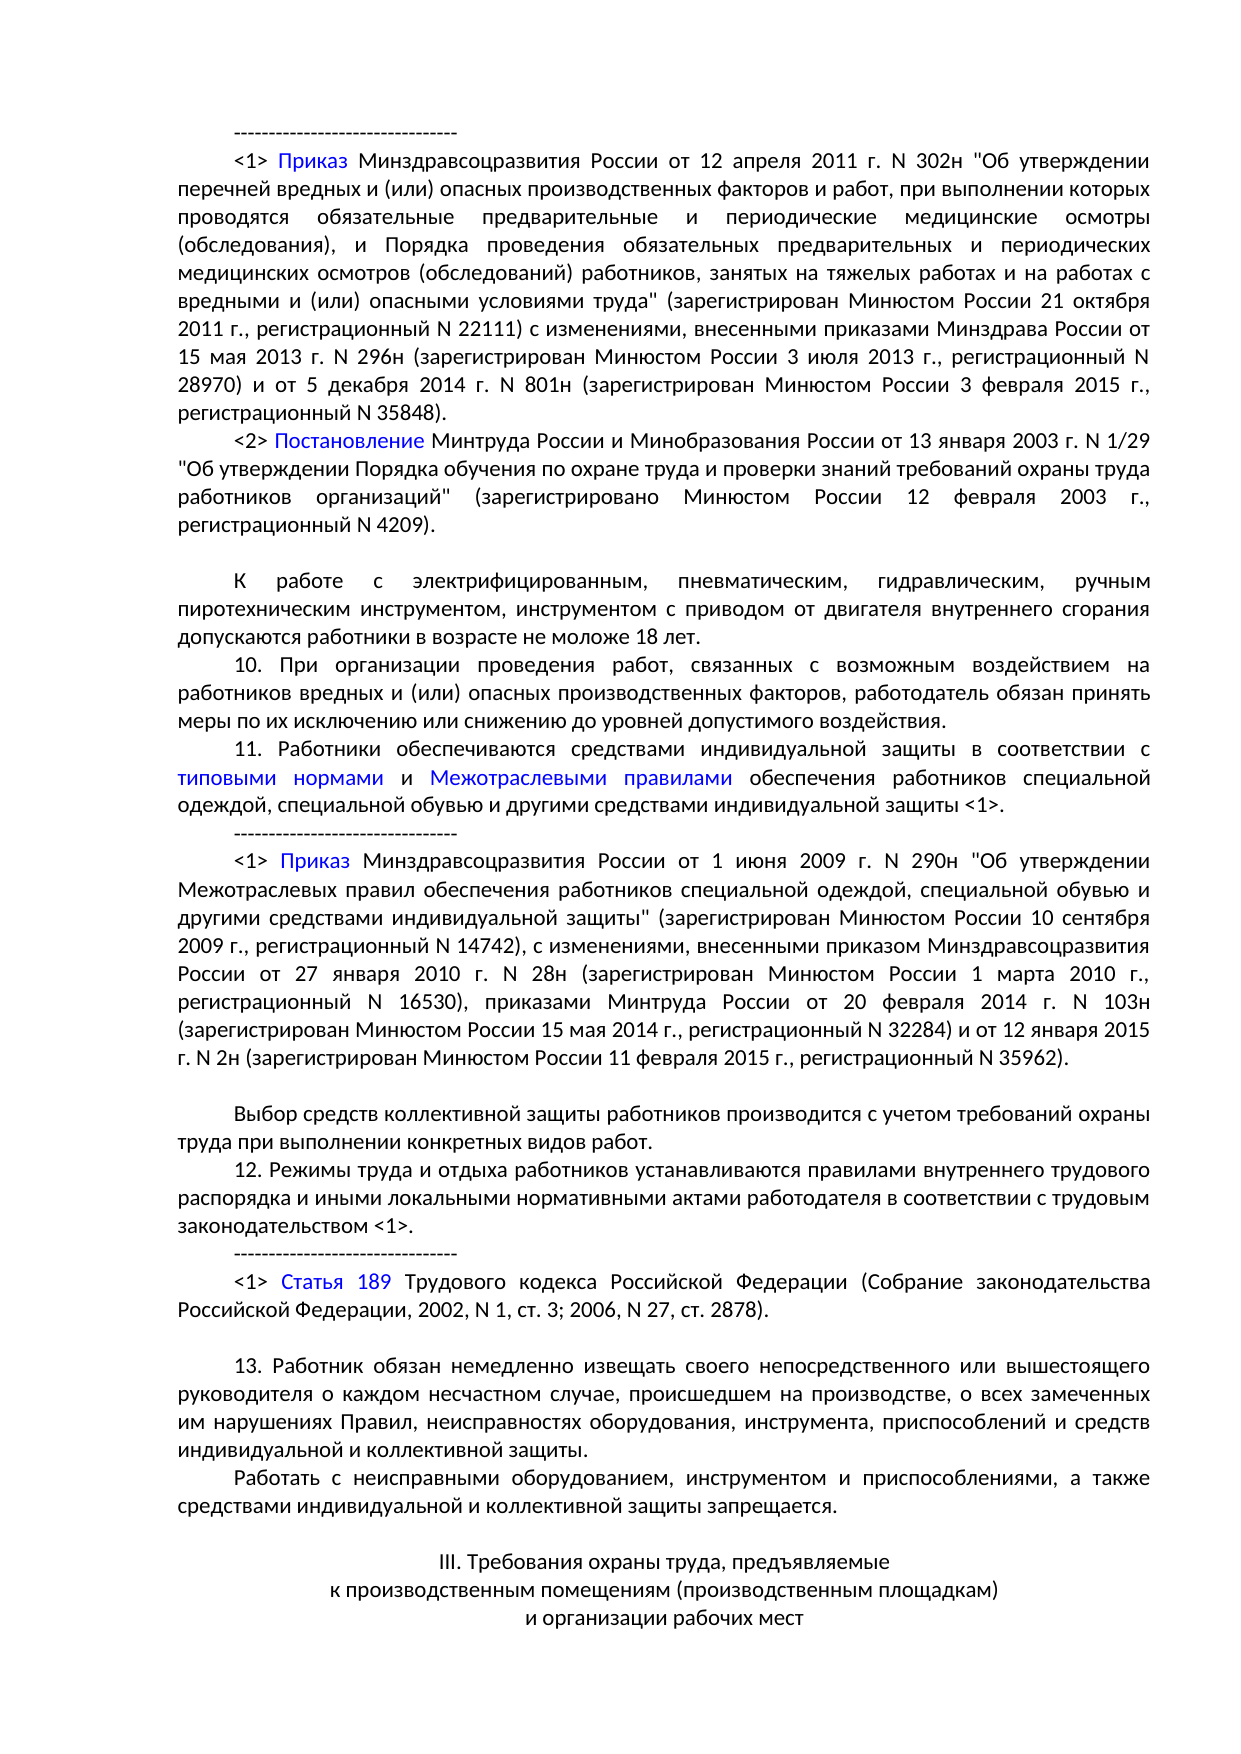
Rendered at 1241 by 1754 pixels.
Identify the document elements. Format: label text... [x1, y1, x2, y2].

text <1> Статья 189 Трудового кодекса Российской Федерации (Собрание законодательства Российской Федерации, 2002, N 1, ст. 3; 2006, N 27, ст. 2878). [177, 1267, 1152, 1323]
text -------------------------------- [177, 819, 1152, 847]
text и организации рабочих мест [177, 1603, 1152, 1631]
text <2> Постановление Минтруда России и Минобразования России от 13 января 2003 г. N 1/29 "Об утверждении Порядка обучения по охране труда и проверки знаний требований охраны труда работников организаций" (зарегистрировано Минюстом России 12 февраля 2003 г., регистрационный N 4209). [177, 426, 1152, 538]
text <1> Приказ Минздравсоцразвития России от 1 июня 2009 г. N 290н "Об утверждении Межотраслевых правил обеспечения работников специальной одеждой, специальной обувью и другими средствами индивидуальной защиты" (зарегистрирован Минюстом России 10 сентября 2009 г., регистрационный N 14742), с изменениями, внесенными приказом Минздравсоцразвития России от 27 января 2010 г. N 28н (зарегистрирован Минюстом России 1 марта 2010 г., регистрационный N 16530), приказами Минтруда России от 20 февраля 2014 г. N 103н (зарегистрирован Минюстом России 15 мая 2014 г., регистрационный N 32284) и от 12 января 2015 г. N 2н (зарегистрирован Минюстом России 11 февраля 2015 г., регистрационный N 35962). [177, 847, 1152, 1071]
text 10. При организации проведения работ, связанных с возможным воздействием на работников вредных и (или) опасных производственных факторов, работодатель обязан принять меры по их исключению или снижению до уровней допустимого воздействия. [177, 651, 1152, 734]
text к производственным помещениям (производственным площадкам) [177, 1575, 1152, 1603]
text 11. Работники обеспечиваются средствами индивидуальной защиты в соответствии с типовыми нормами и Межотраслевыми правилами обеспечения работников специальной одеждой, специальной обувью и другими средствами индивидуальной защиты <1>. [177, 734, 1152, 819]
text Выбор средств коллективной защиты работников производится с учетом требований охраны труда при выполнении конкретных видов работ. [177, 1099, 1152, 1155]
text -------------------------------- [177, 1239, 1152, 1267]
text Работать с неисправными оборудованием, инструментом и приспособлениями, а также средствами индивидуальной и коллективной защиты запрещается. [177, 1463, 1152, 1519]
text -------------------------------- [177, 118, 1152, 146]
text <1> Приказ Минздравсоцразвития России от 12 апреля 2011 г. N 302н "Об утверждении перечней вредных и (или) опасных производственных факторов и работ, при выполнении которых проводятся обязательные предварительные и периодические медицинские осмотры (обследования), и Порядка проведения обязательных предварительных и периодических медицинских осмотров (обследований) работников, занятых на тяжелых работах и на работах с вредными и (или) опасными условиями труда" (зарегистрирован Минюстом России 21 октября 2011 г., регистрационный N 22111) с изменениями, внесенными приказами Минздрава России от 15 мая 2013 г. N 296н (зарегистрирован Минюстом России 3 июля 2013 г., регистрационный N 28970) и от 5 декабря 2014 г. N 801н (зарегистрирован Минюстом России 3 февраля 2015 г., регистрационный N 35848). [177, 146, 1152, 426]
text К работе с электрифицированным, пневматическим, гидравлическим, ручным пиротехническим инструментом, инструментом с приводом от двигателя внутреннего сгорания допускаются работники в возрасте не моложе 18 лет. [177, 566, 1152, 651]
text III. Требования охраны труда, предъявляемые [177, 1547, 1152, 1575]
text 13. Работник обязан немедленно извещать своего непосредственного или вышестоящего руководителя о каждом несчастном случае, происшедшем на производстве, о всех замеченных им нарушениях Правил, неисправностях оборудования, инструмента, приспособлений и средств индивидуальной и коллективной защиты. [177, 1351, 1152, 1463]
text 12. Режимы труда и отдыха работников устанавливаются правилами внутреннего трудового распорядка и иными локальными нормативными актами работодателя в соответствии с трудовым законодательством <1>. [177, 1155, 1152, 1239]
